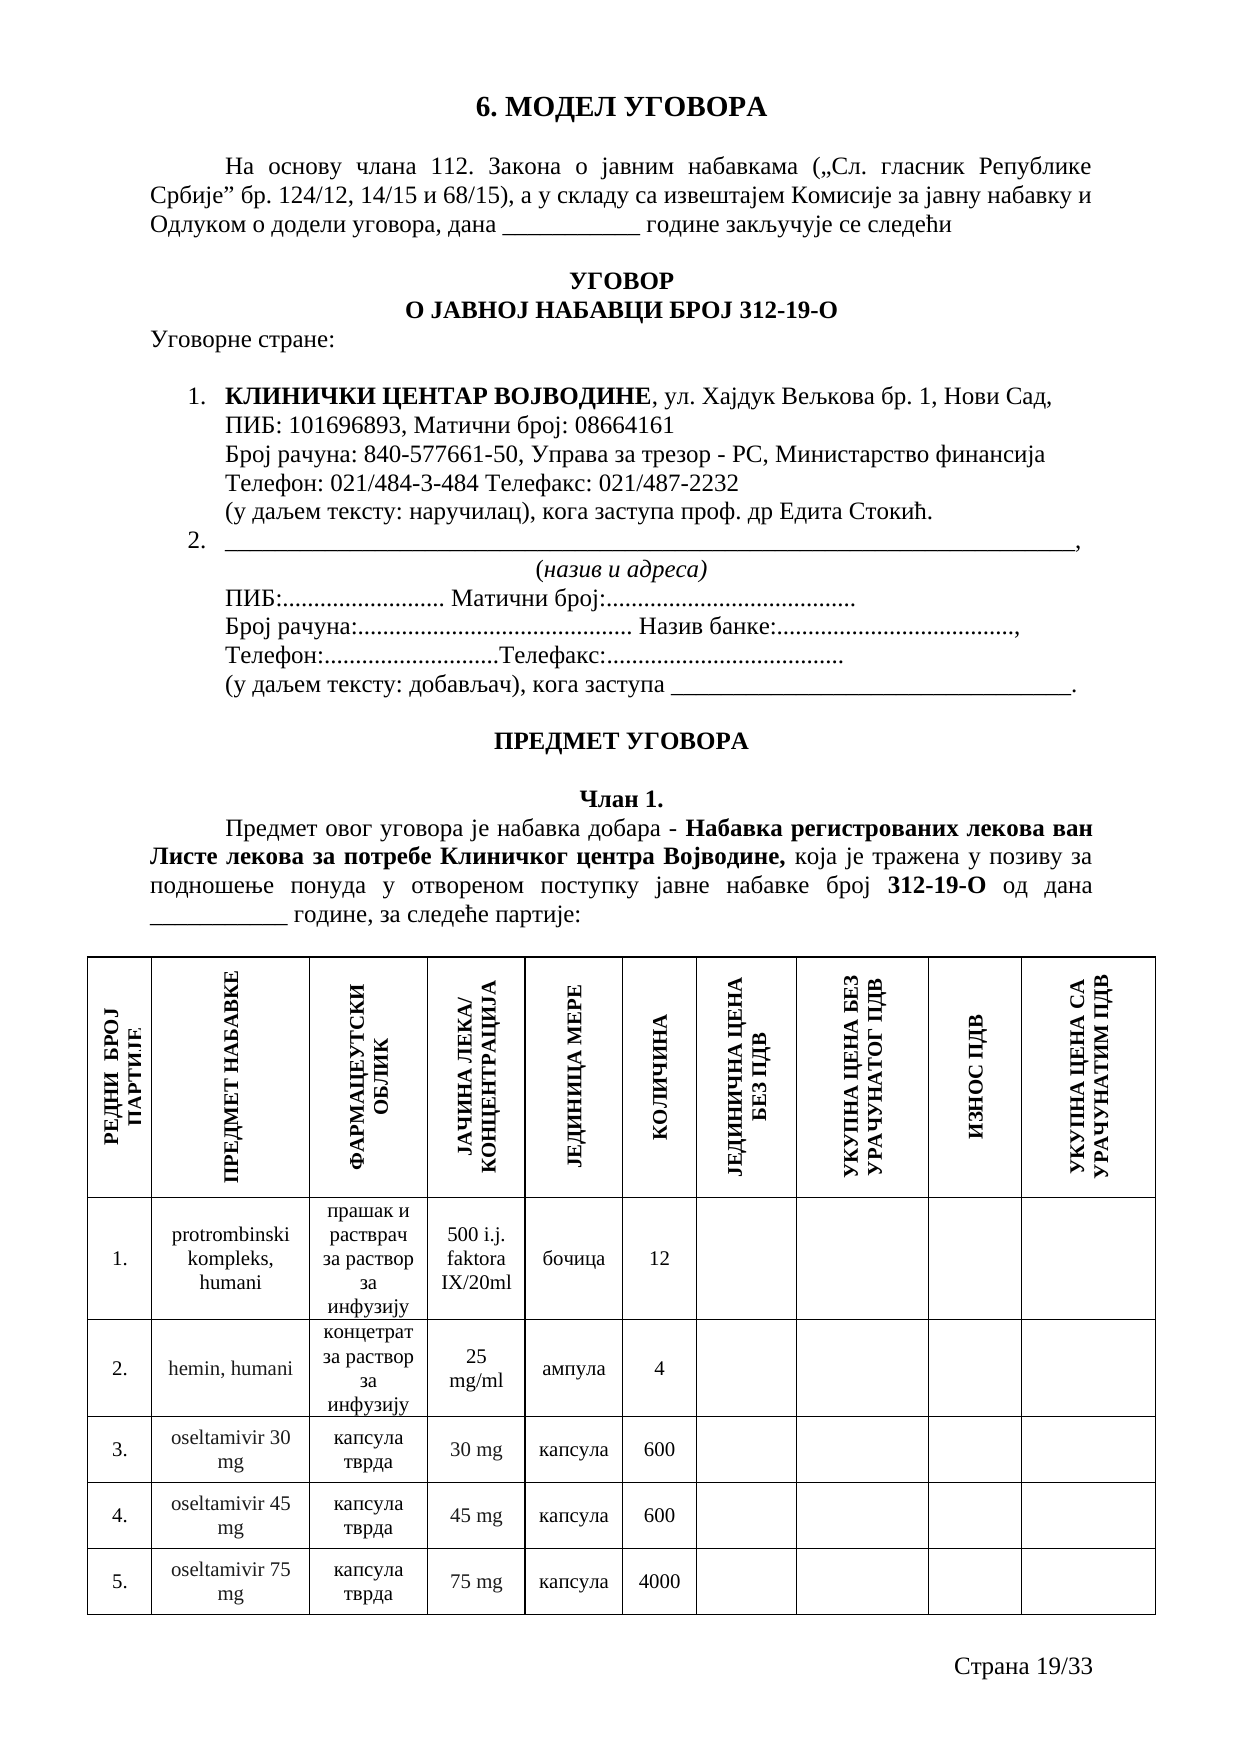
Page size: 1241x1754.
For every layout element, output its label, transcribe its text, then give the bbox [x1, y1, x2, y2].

table_header ЈЕДИНИЧНА ЦЕНА БЕЗ ПДВ [697, 958, 796, 1197]
list ____________________________________________________________________, [187, 525, 1093, 554]
table_cell капсула тврда [310, 1417, 427, 1482]
table_cell oseltamivir 45 mg [152, 1483, 309, 1548]
table_cell protrombinski kompleks, humani [152, 1198, 309, 1318]
table_cell [797, 1198, 928, 1318]
table_cell капсула тврда [310, 1549, 427, 1613]
table_cell [797, 1483, 928, 1548]
table_header ПРЕДМЕТ НАБАВКЕ [152, 958, 309, 1197]
table_cell [929, 1549, 1021, 1613]
text (у даљем тексту: добављач), кога заступа ________________________________. [225, 669, 1093, 698]
table_cell [697, 1198, 796, 1318]
table_cell капсула [526, 1483, 622, 1548]
table_cell 45 mg [428, 1483, 524, 1548]
table_cell hemin, humani [152, 1320, 309, 1416]
table_header УКУПНА ЦЕНА БЕЗ УРАЧУНАТОГ ПДВ [797, 958, 928, 1197]
table_cell [929, 1417, 1021, 1482]
table_cell [1022, 1549, 1155, 1613]
table_cell 3. [88, 1417, 151, 1482]
table_cell [797, 1417, 928, 1482]
table_cell 600 [623, 1417, 696, 1482]
table_cell [1022, 1483, 1155, 1548]
table_cell прашак и растврач за раствор за инфузију [310, 1198, 427, 1318]
table_cell 4. [88, 1483, 151, 1548]
table_cell [697, 1320, 796, 1416]
table_cell 5. [88, 1549, 151, 1613]
table_cell [697, 1483, 796, 1548]
table_cell капсула [526, 1417, 622, 1482]
table_cell [1022, 1417, 1155, 1482]
text Члан 1. [150, 784, 1093, 813]
table_header ЈЕДИНИЦА МЕРЕ [526, 958, 622, 1197]
text Уговорне стране: [150, 324, 1093, 353]
text Број рачуна:............................................ Назив банке:......................................, [225, 611, 1093, 640]
table_cell бочица [526, 1198, 622, 1318]
table_cell [1022, 1198, 1155, 1318]
table_header РЕДНИ БРОЈ ПАРТИЈЕ [88, 958, 151, 1197]
table_cell [1022, 1320, 1155, 1416]
table_cell 75 mg [428, 1549, 524, 1613]
text (назив и адреса) [150, 554, 1093, 583]
list На основу члана 112. Закона о јавним набавкама („Сл. гласник Републике Србије” бр. 124/12, 14/15 и 68/15), а у складу са извештајем Комисије за јавну набавку и Одлуком о додели уговора, дана ___________ године закључује се следећи [150, 151, 1093, 238]
table_cell [697, 1549, 796, 1613]
table_cell [797, 1320, 928, 1416]
table_cell 600 [623, 1483, 696, 1548]
table_cell oseltamivir 30 mg [152, 1417, 309, 1482]
table_header УКУПНА ЦЕНА СА УРАЧУНАТИМ ПДВ [1022, 958, 1155, 1197]
text Предмет овог уговора је набавка добара - Набавка регистрованих лекова ван Листе лекова за потребе Клиничког центра Војводине, која је тражена у позиву за подношење понуда у отвореном поступку јавне набавке број 312-19-О од дана ___________ године, за следеће партије: [150, 813, 1093, 928]
table_cell [929, 1198, 1021, 1318]
text УГОВОР [150, 266, 1093, 295]
table_header ИЗНОС ПДВ [929, 958, 1021, 1197]
table_header КОЛИЧИНА [623, 958, 696, 1197]
text Телефон: 021/484-3-484 Телефакс: 021/487-2232 [225, 468, 1093, 496]
text О ЈАВНОЈ НАБАВЦИ БРОЈ 312-19-О [150, 295, 1093, 324]
table_header ФАРМАЦЕУТСКИ ОБЛИК [310, 958, 427, 1197]
table_cell 4 [623, 1320, 696, 1416]
table_cell [797, 1549, 928, 1613]
table_cell [929, 1483, 1021, 1548]
text ПИБ:.......................... Матични број:........................................ [225, 583, 1093, 611]
table_cell 12 [623, 1198, 696, 1318]
table_cell [929, 1320, 1021, 1416]
table_cell 30 mg [428, 1417, 524, 1482]
text (у даљем тексту: наручилац), кога заступа проф. др Едита Стокић. [225, 496, 1093, 525]
table_cell 25 mg/ml [428, 1320, 524, 1416]
text ПИБ: 101696893, Матични број: 08664161 [225, 410, 1093, 439]
subtitle 6. МОДЕЛ УГОВОРА [150, 89, 1093, 122]
table_cell капсула [526, 1549, 622, 1613]
text Број рачуна: 840-577661-50, Управа за трезор - РС, Министарство финансија [225, 439, 1093, 468]
table_cell 2. [88, 1320, 151, 1416]
table_cell ампула [526, 1320, 622, 1416]
table_cell 4000 [623, 1549, 696, 1613]
text ПРЕДМЕТ УГОВОРА [150, 726, 1093, 755]
list КЛИНИЧКИ ЦЕНТАР ВОЈВОДИНЕ, ул. Хајдук Вељкова бр. 1, Нови Сад, [187, 381, 1093, 410]
table_cell oseltamivir 75 mg [152, 1549, 309, 1613]
table_cell 500 i.j. faktora IX/20ml [428, 1198, 524, 1318]
table_cell концетрат за раствор за инфузију [310, 1320, 427, 1416]
table_cell [697, 1417, 796, 1482]
table_header ЈАЧИНА ЛЕКА/ КОНЦЕНТРАЦИЈА [428, 958, 524, 1197]
text Телефон:............................Телефакс:...................................... [225, 640, 1093, 669]
table_cell 1. [88, 1198, 151, 1318]
table_cell капсула тврда [310, 1483, 427, 1548]
